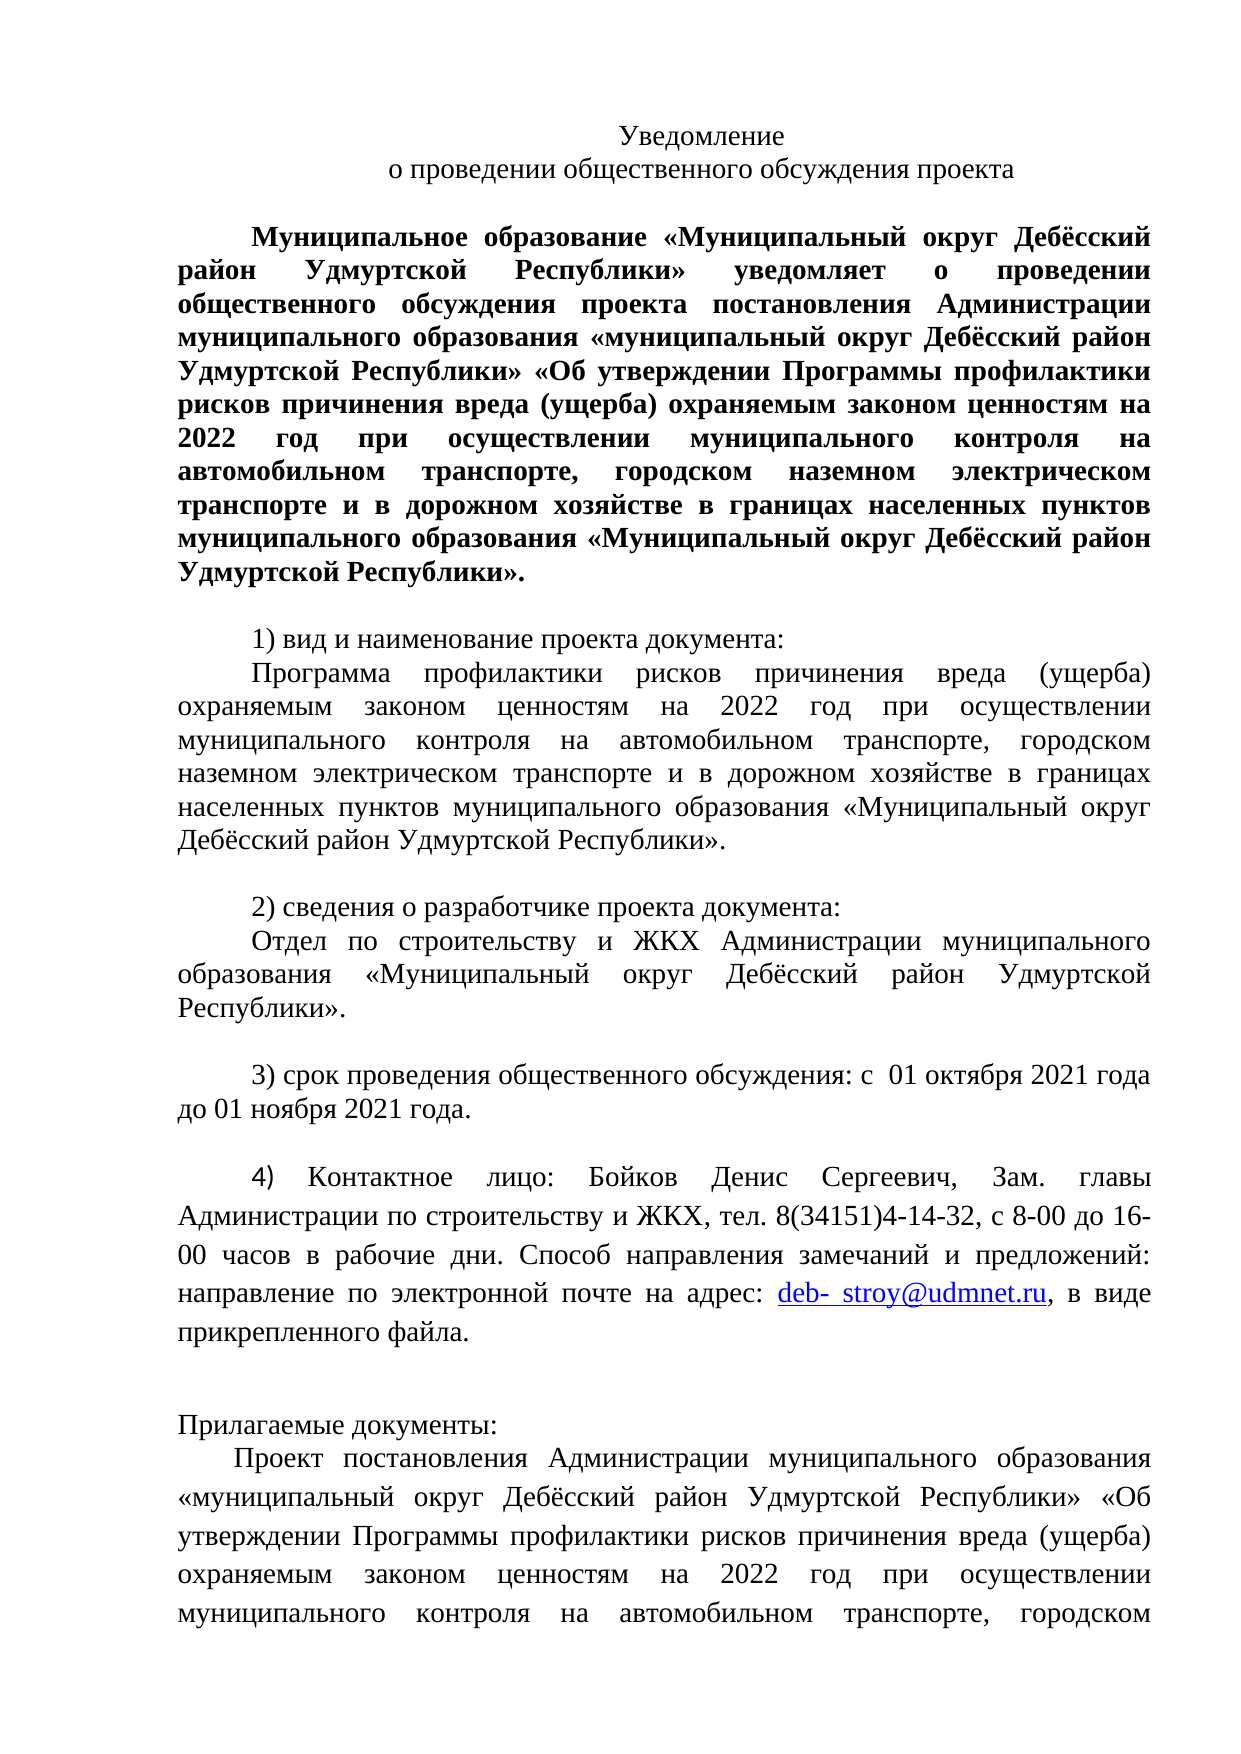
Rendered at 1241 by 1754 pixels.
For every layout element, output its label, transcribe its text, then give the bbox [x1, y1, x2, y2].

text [177, 1441, 1152, 1628]
text Программа профилактики рисков причинения вреда (ущерба) охраняемым законом ценностям на 2022 год при осуществлении муниципального контроля на автомобильном транспорте, городском наземном электрическом транспорте и в дорожном хозяйстве в границах населенных пунктов муниципального образования «Муниципальный округ Дебёсский район Удмуртской Республики». [177, 655, 1152, 856]
text 2) сведения о разработчике проекта документа: [177, 889, 1152, 923]
text 4) Контактное лицо: Бойков Денис Сергеевич, Зам. главы Администрации по строительству и ЖКХ, тел. 8(34151)4-14-32, с 8-00 до 16-00 часов в рабочие дни. Способ направления замечаний и предложений: направление по электронной почте на адрес: deb- stroy@udmnet.ru, в виде прикрепленного файла. [177, 1158, 1152, 1348]
text Муниципальное образование «Муниципальный округ Дебёсский район Удмуртской Республики» уведомляет о проведении общественного обсуждения проекта постановления Администрации муниципального образования «муниципальный округ Дебёсский район Удмуртской Республики» «Об утверждении Программы профилактики рисков причинения вреда (ущерба) охраняемым законом ценностям на 2022 год при осуществлении муниципального контроля на автомобильном транспорте, городском наземном электрическом транспорте и в дорожном хозяйстве в границах населенных пунктов муниципального образования «Муниципальный округ Дебёсский район Удмуртской Республики». [177, 219, 1152, 588]
text 3) срок проведения общественного обсуждения: с 01 октября 2021 года до 01 ноября 2021 года. [177, 1057, 1152, 1124]
text Прилагаемые документы: [177, 1407, 1152, 1441]
text Уведомление [177, 118, 1152, 152]
text 1) вид и наименование проекта документа: [177, 621, 1152, 655]
text Отдел по строительству и ЖКХ Администрации муниципального образования «Муниципальный округ Дебёсский район Удмуртской Республики». [177, 923, 1152, 1024]
text о проведении общественного обсуждения проекта [177, 152, 1152, 185]
